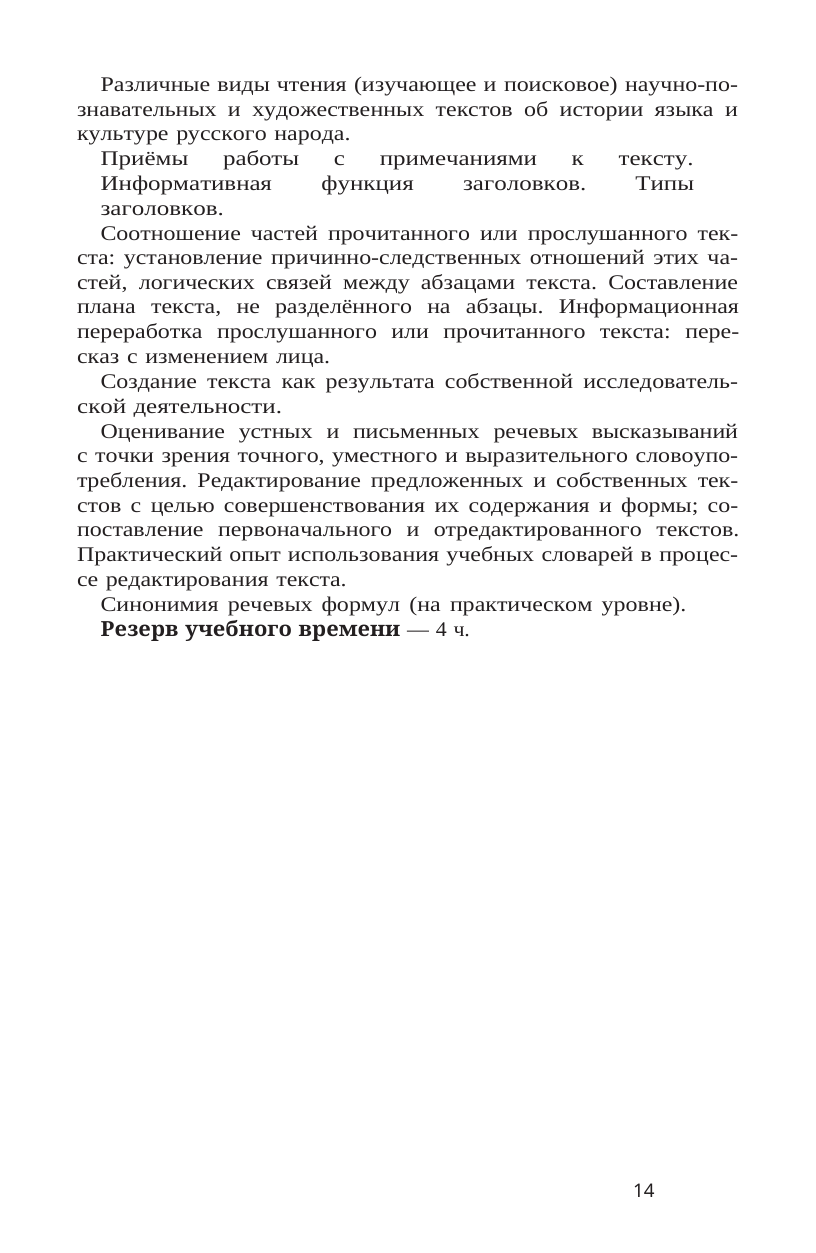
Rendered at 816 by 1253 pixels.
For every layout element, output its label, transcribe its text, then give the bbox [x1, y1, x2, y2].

text Различные виды чтения (изучающее и поисковое) научно-по- знавательных и художественных текстов об истории языка и культуре русского народа. [77, 72, 739, 145]
text Создание текста как результата собственной исследователь- ской деятельности. [77, 369, 739, 418]
text Приёмы работы с примечаниями к тексту. Информативная функция заголовков. Типы заголовков. [100, 146, 694, 220]
text Соотношение частей прочитанного или прослушанного тек- ста: установление причинно-следственных отношений этих ча- стей, логических связей между абзацами текста. Составление плана текста, не разделённого на абзацы. Информационная переработка прослушанного или прочитанного текста: пере- сказ с изменением лица. [77, 220, 739, 368]
text Синонимия речевых формул (на практическом уровне). [100, 592, 751, 616]
text Оценивание устных и письменных речевых высказываний с точки зрения точного, уместного и выразительного словоупо- требления. Редактирование предложенных и собственных тек- стов с целью совершенствования их содержания и формы; со- поставление первоначального и отредактированного текстов. Практический опыт использования учебных словарей в процес- се редактирования текста. [77, 419, 739, 591]
text Резерв учебного времени — 4 ч. [100, 617, 751, 641]
text 14 [77, 1178, 751, 1203]
